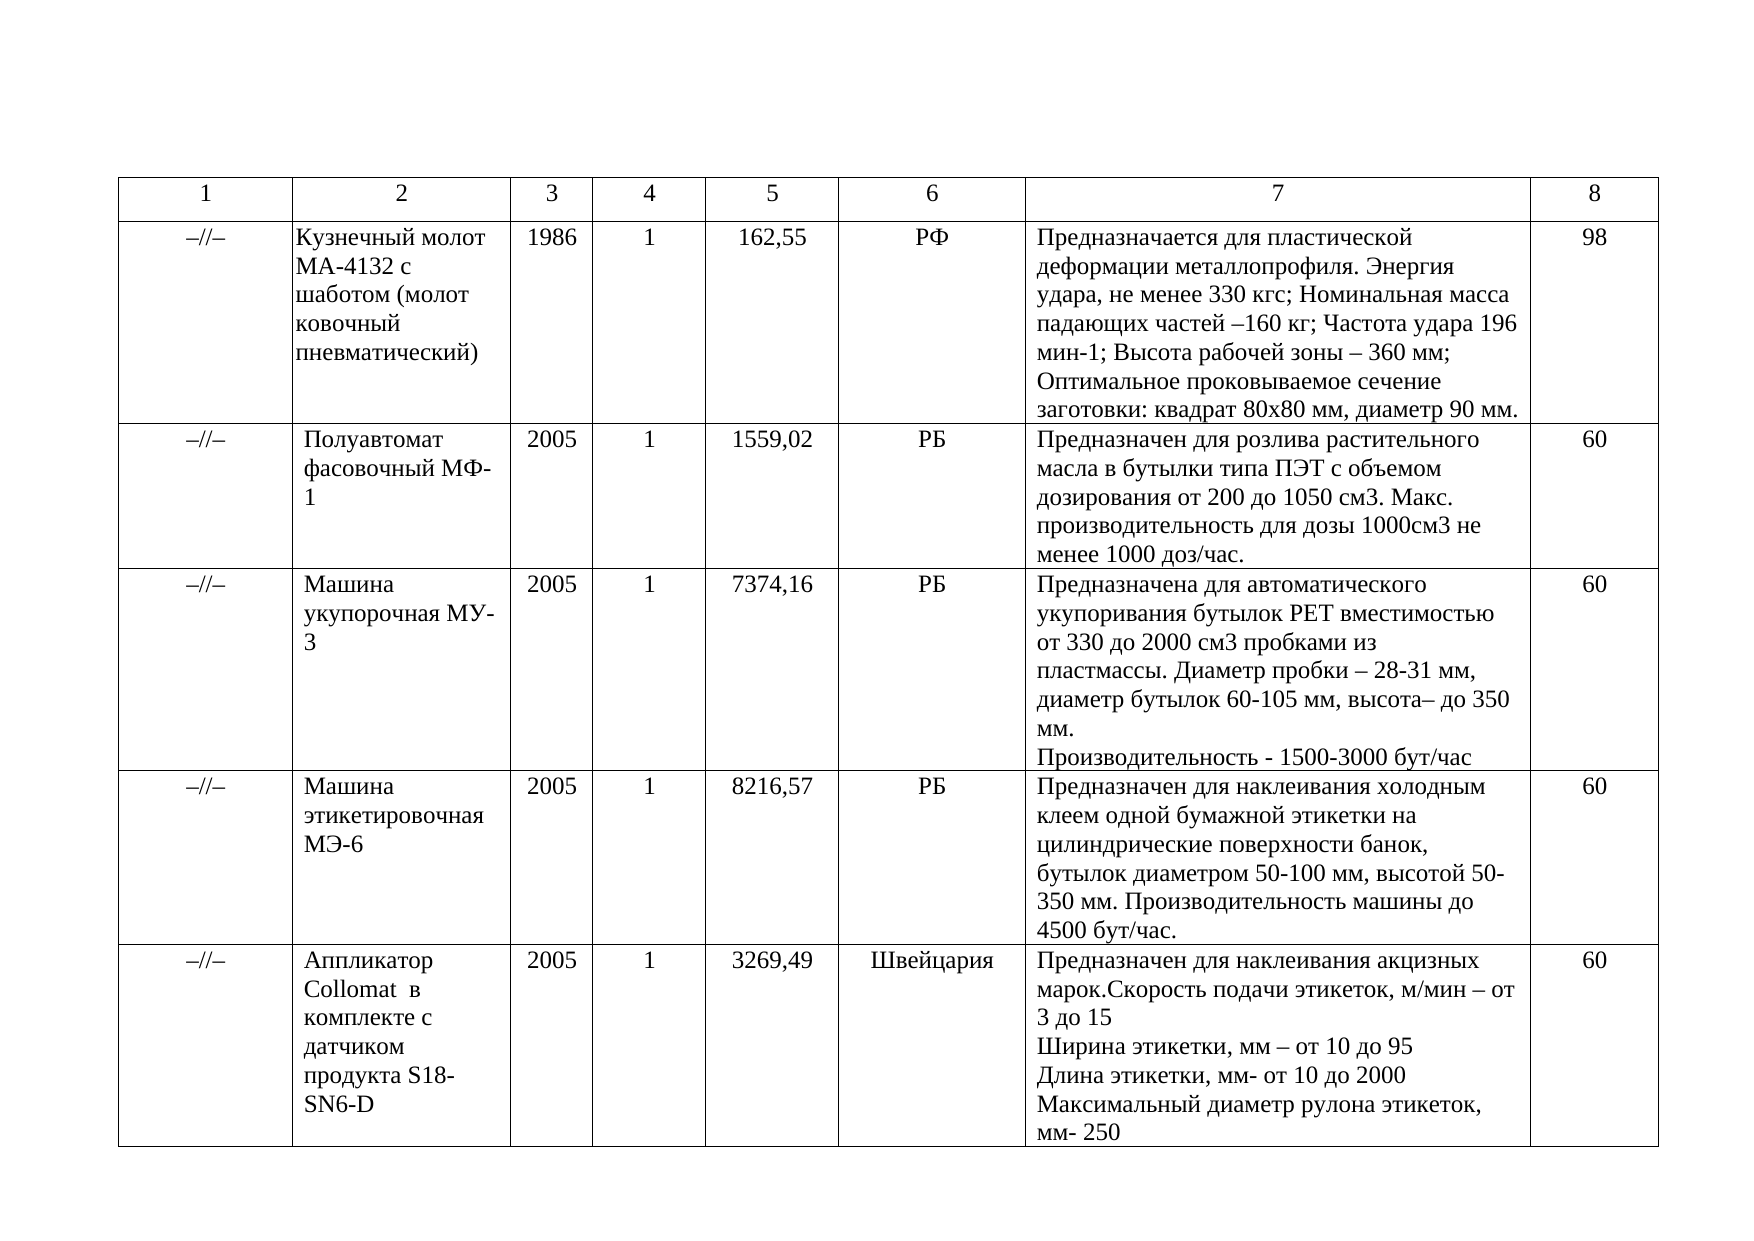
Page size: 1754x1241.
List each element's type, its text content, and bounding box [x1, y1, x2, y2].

table_cell 4 [593, 178, 705, 221]
table_cell 3 [511, 178, 592, 221]
table_cell Кузнечный молот МА-4132 с шаботом (молот ковочный пневматический) [293, 222, 510, 423]
table_cell –//– [119, 945, 292, 1146]
table_cell РФ [839, 222, 1025, 423]
table_cell 1 [593, 945, 705, 1146]
table_cell –//– [119, 569, 292, 770]
table_cell 1 [119, 178, 292, 221]
table_cell 5 [706, 178, 838, 221]
table_cell 60 [1531, 569, 1658, 770]
table_cell 2005 [511, 424, 592, 568]
table_cell РБ [839, 569, 1025, 770]
table_cell РБ [839, 771, 1025, 944]
table_cell 2 [293, 178, 510, 221]
table_cell –//– [119, 424, 292, 568]
table_cell 2005 [511, 945, 592, 1146]
table_cell 60 [1531, 424, 1658, 568]
table_cell 1 [593, 222, 705, 423]
table_cell Предназначена для автоматического укупоривания бутылок РЕТ вместимостью от 330 до 2000 см3 пробками из пластмассы. Диаметр пробки – 28-, диаметр бутылок 60-, высота– до . Производительность - 1500-3000 бут/час [1026, 569, 1530, 770]
table_cell 98 [1531, 222, 1658, 423]
table_cell РБ [839, 424, 1025, 568]
table_cell 1986 [511, 222, 592, 423]
table_cell Предназначен для розлива растительного масла в бутылки типа ПЭТ с объемом дозирования от 200 до 1050 см3. Макс. производительность для дозы 1000см3 не менее 1000 доз/час. [1026, 424, 1530, 568]
table_cell 8216,57 [706, 771, 838, 944]
table_cell 2005 [511, 771, 592, 944]
table_cell 2005 [511, 569, 592, 770]
table_cell 7374,16 [706, 569, 838, 770]
table_cell Швейцария [839, 945, 1025, 1146]
table_cell 1 [593, 424, 705, 568]
table_cell 1 [593, 569, 705, 770]
table_cell 1 [593, 771, 705, 944]
table_cell 1559,02 [706, 424, 838, 568]
table_cell 6 [839, 178, 1025, 221]
table_cell 60 [1531, 771, 1658, 944]
table_cell –//– [119, 771, 292, 944]
table_cell Машина укупорочная МУ-3 [293, 569, 510, 770]
table_cell Предназначается для пластической деформации металлопрофиля. Энергия удара, не менее 330 кгс; Номинальная масса падающих частей –160 кг; Частота удара 196 мин-1; Высота рабочей зоны – ; Оптимальное проковываемое сечение заготовки: квадрат 80х80 мм, диаметр . [1026, 222, 1530, 423]
table_cell 8 [1531, 178, 1658, 221]
table_cell –//– [119, 222, 292, 423]
table_cell 60 [1531, 945, 1658, 1146]
table_cell Аппликатор Collomat в комплекте с датчиком продукта S18-SN6-D [293, 945, 510, 1146]
table_cell 3269,49 [706, 945, 838, 1146]
table_cell Полуавтомат фасовочный МФ-1 [293, 424, 510, 568]
table_cell Предназначен для наклеивания акцизных марок.Скорость подачи этикеток, м/мин – от 3 до 15 Ширина этикетки, мм – от 10 до 95 Длина этикетки, мм- от 10 до 2000 Максимальный диаметр рулона этикеток, мм- 250 [1026, 945, 1530, 1146]
table_cell 7 [1026, 178, 1530, 221]
table_cell Предназначен для наклеивания холодным клеем одной бумажной этикетки на цилиндрические поверхности банок, бутылок диаметром 50-, высотой 50-. Производительность машины до 4500 бут/час. [1026, 771, 1530, 944]
table_cell 162,55 [706, 222, 838, 423]
table_cell Машина этикетировочная МЭ-6 [293, 771, 510, 944]
